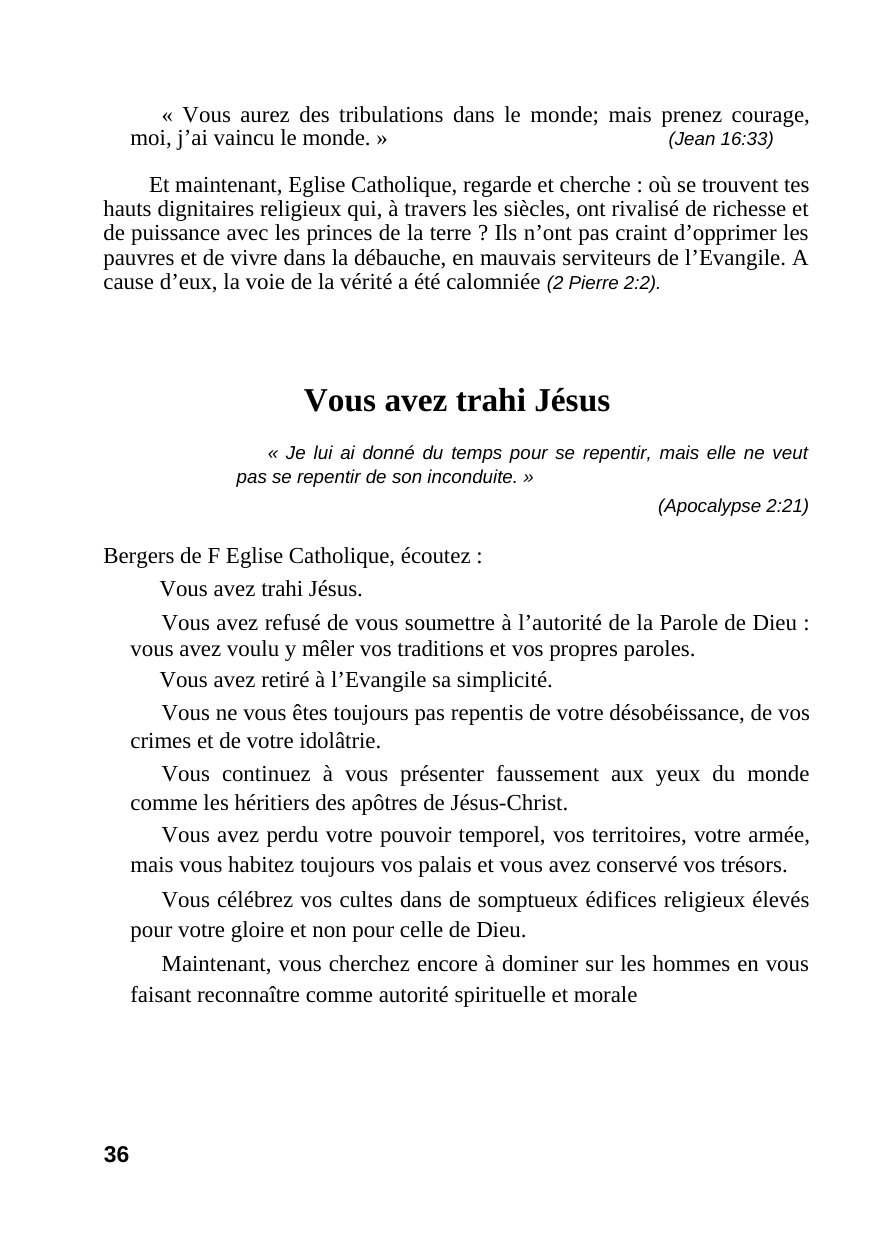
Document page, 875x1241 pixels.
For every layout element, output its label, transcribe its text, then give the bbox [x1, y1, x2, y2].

text (Apocalypse 2:21) [103, 494, 811, 516]
text Vous avez perdu votre pouvoir temporel, vos territoires, votre armée, mais vous habitez toujours vos palais et vous avez conservé vos trésors. [130, 821, 811, 878]
text 36 [104, 1141, 129, 1167]
text Vous avez trahi Jésus. [103, 575, 811, 602]
text Vous célébrez vos cultes dans de somptueux édifices religieux élevés pour votre gloire et non pour celle de Dieu. [130, 886, 811, 942]
text Vous continuez à vous présenter faussement aux yeux du monde comme les héritiers des apôtres de Jésus-Christ. [130, 760, 811, 815]
text Et maintenant, Eglise Catholique, regarde et cherche : où se trouvent tes hauts dignitaires religieux qui, à travers les siècles, ont rivalisé de richesse et de puissance avec les princes de la terre ? Ils n’ont pas craint d’opprimer les pauvres et de vivre dans la débauche, en mauvais serviteurs de l’Evangile. A cause d’eux, la voie de la vérité a été calomniée (2 Pierre 2:2). [103, 173, 811, 294]
text Vous avez refusé de vous soumettre à l’autorité de la Parole de Dieu : vous avez voulu y mêler vos traditions et vos propres paroles. [130, 609, 811, 662]
text « Vous aurez des tribulations dans le monde; mais prenez courage, moi, j’ai vaincu le monde. » (Jean 16:33) [130, 104, 811, 150]
text Vous ne vous êtes toujours pas repentis de votre désobéissance, de vos crimes et de votre idolâtrie. [130, 699, 811, 754]
text Vous avez trahi Jésus [103, 381, 811, 419]
text Maintenant, vous cherchez encore à dominer sur les hommes en vous faisant reconnaître comme autorité spirituelle et morale [130, 951, 811, 1007]
text Bergers de F Eglise Catholique, écoutez : [103, 542, 811, 568]
text Vous avez retiré à l’Evangile sa simplicité. [103, 666, 811, 692]
text « Je lui ai donné du temps pour se repentir, mais elle ne veut pas se repentir de son inconduite. » [236, 442, 811, 488]
